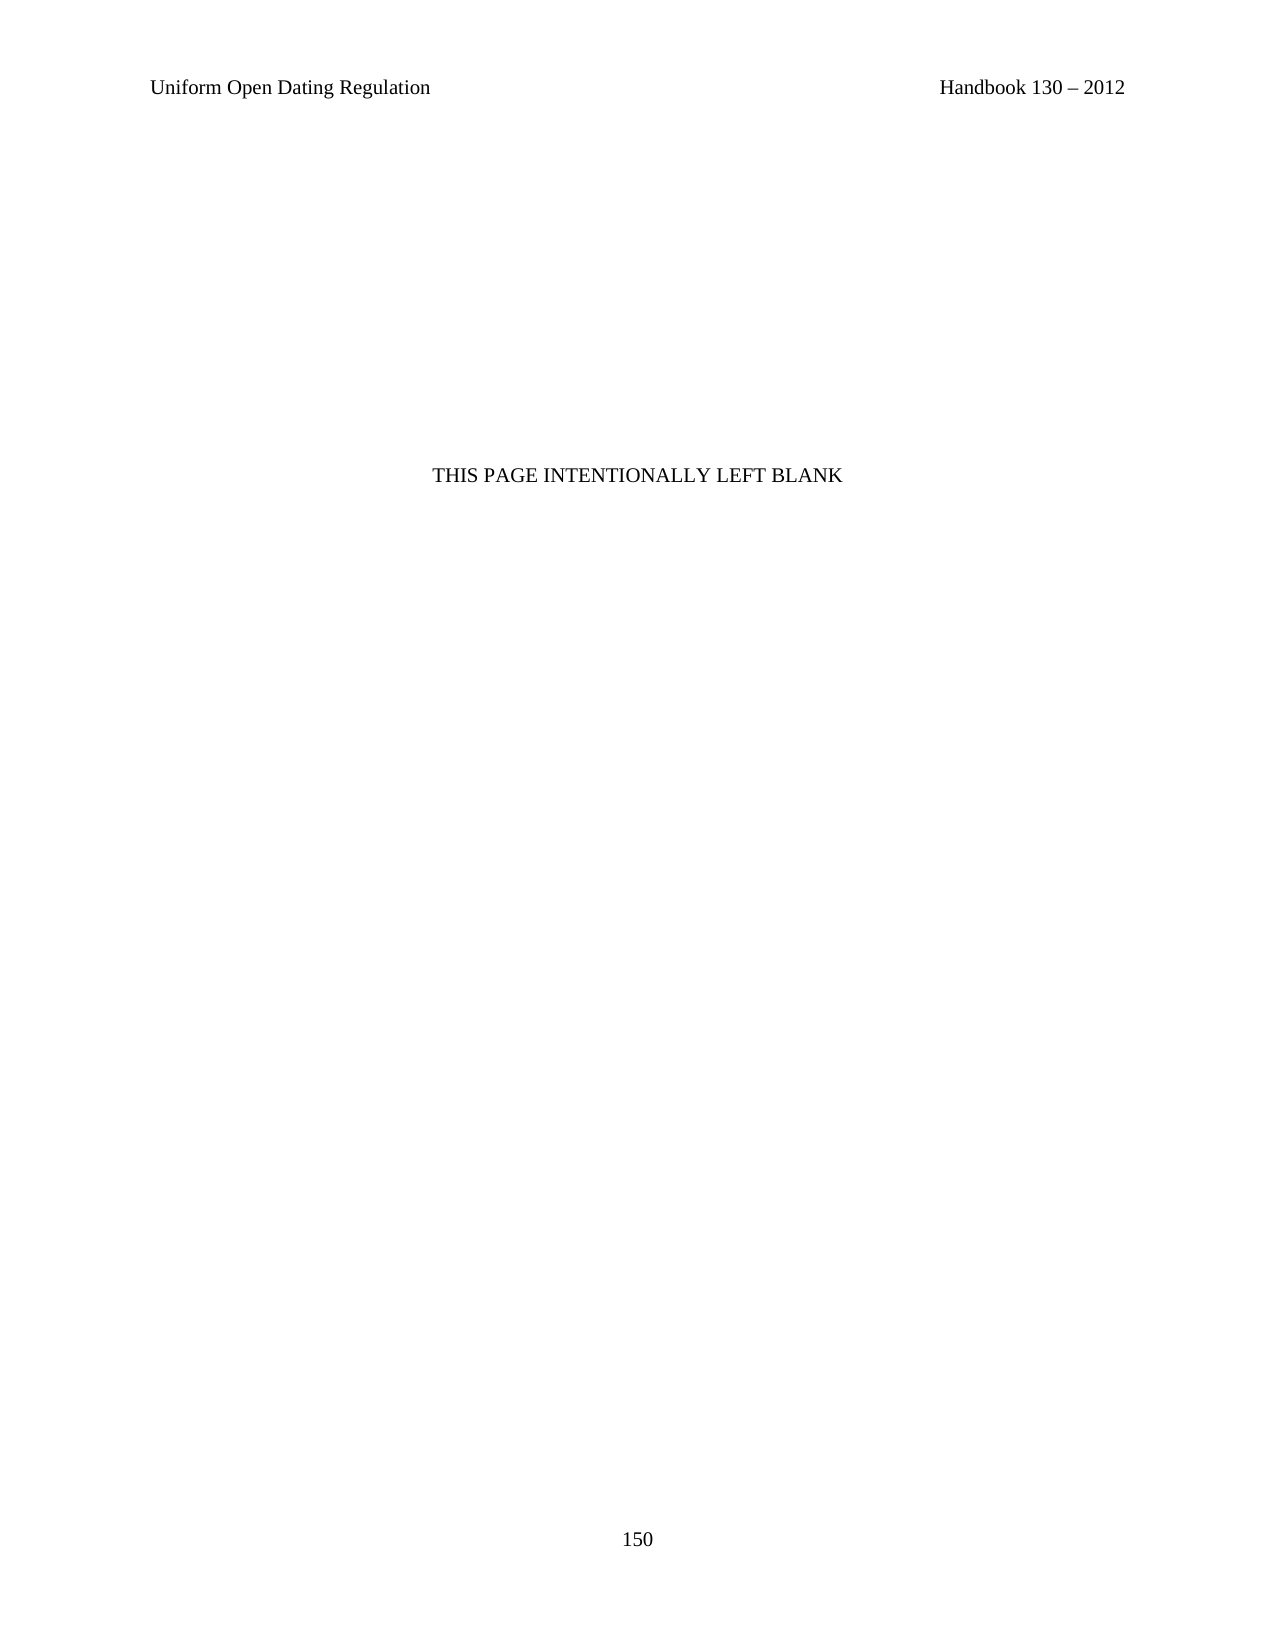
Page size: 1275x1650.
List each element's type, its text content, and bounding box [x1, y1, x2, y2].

text THIS PAGE INTENTIONALLY LEFT BLANK [150, 463, 1125, 487]
